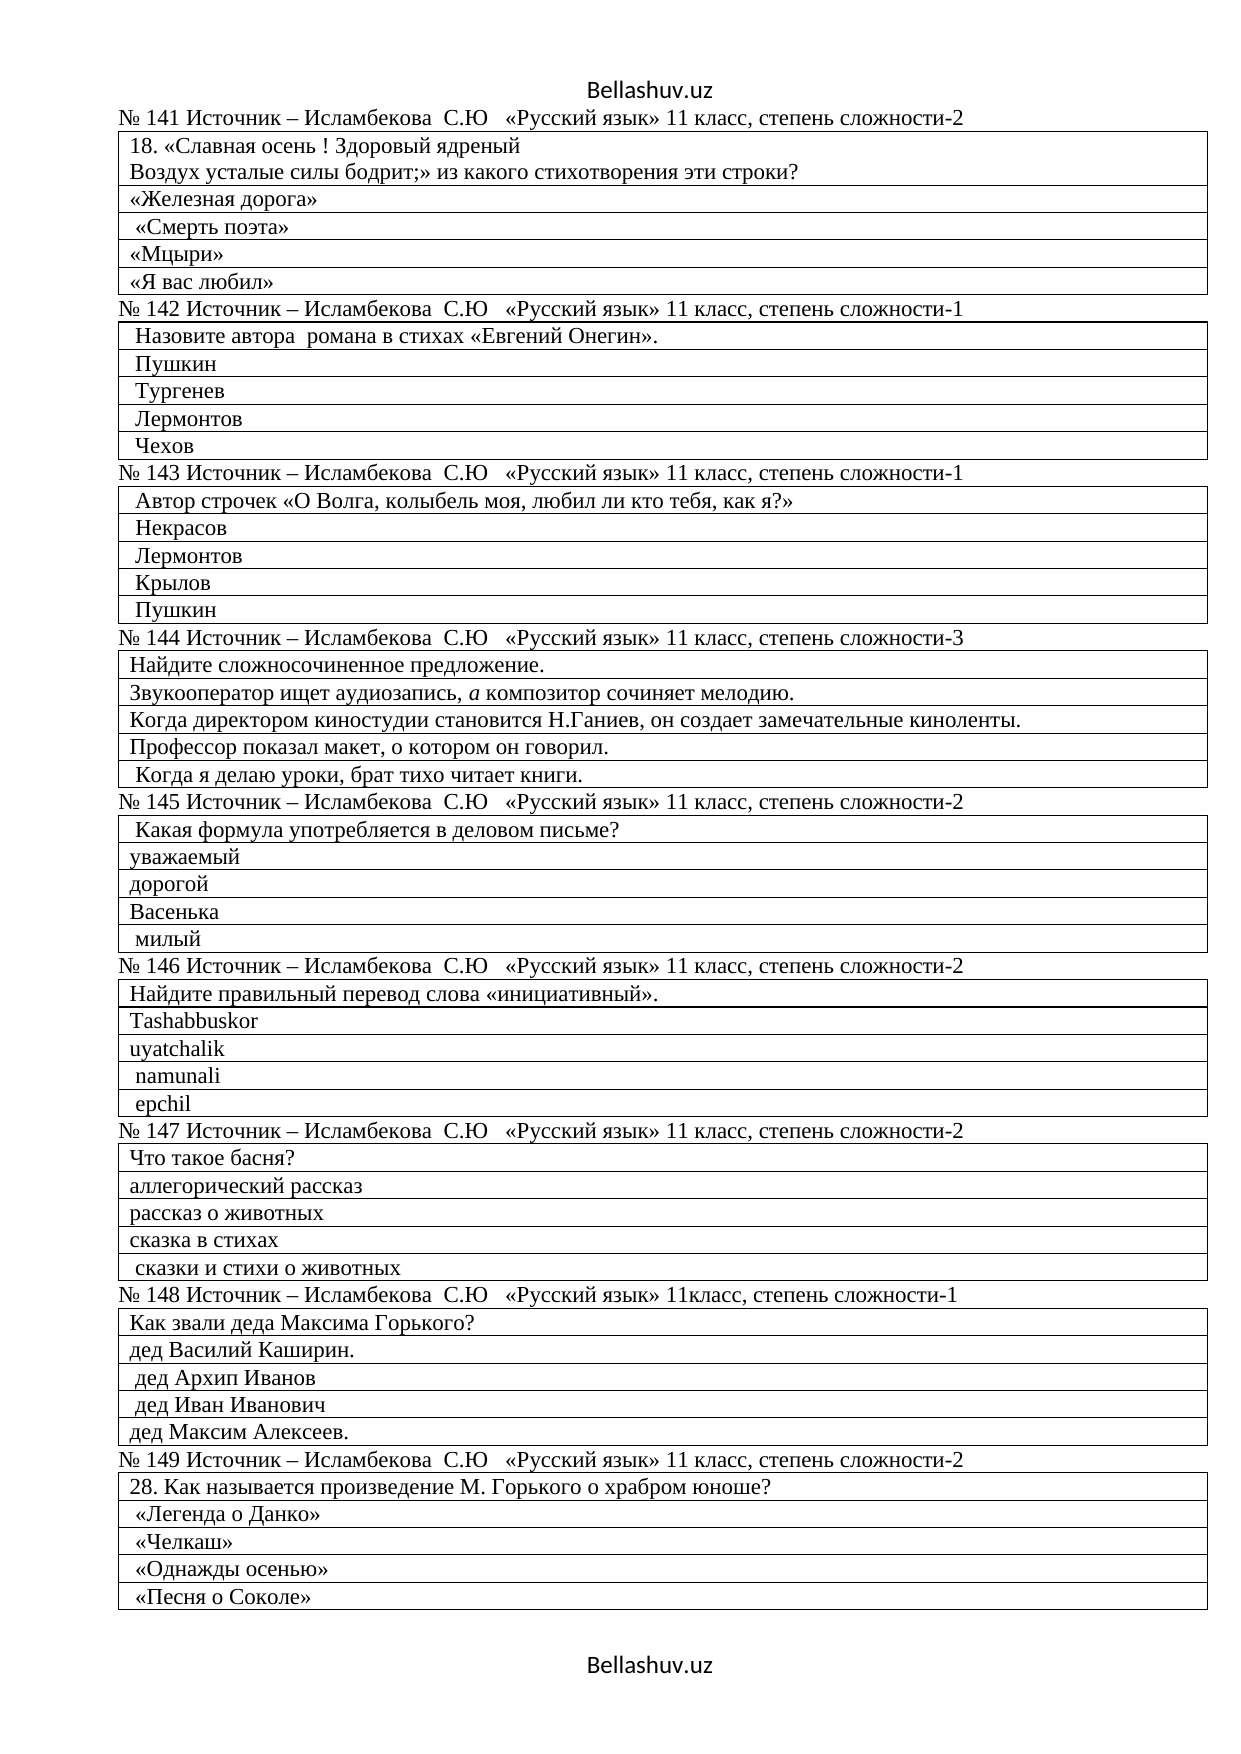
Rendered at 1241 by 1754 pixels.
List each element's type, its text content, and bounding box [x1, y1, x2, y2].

text № 144 Источник – Исламбекова С.Ю «Русский язык» 11 класс, степень сложности-3 [118, 624, 1181, 650]
table_cell namunali [119, 1062, 1207, 1088]
text № 143 Источник – Исламбекова С.Ю «Русский язык» 11 класс, степень сложности-1 [118, 460, 1181, 486]
table_cell «Мцыри» [119, 240, 1207, 267]
table_cell рассказ о животных [119, 1199, 1207, 1226]
table_cell сказка в стихах [119, 1227, 1207, 1253]
table_cell Лермонтов [119, 542, 1207, 568]
text № 148 Источник – Исламбекова С.Ю «Русский язык» 11класс, степень сложности-1 [118, 1281, 1181, 1308]
text № 145 Источник – Исламбекова С.Ю «Русский язык» 11 класс, степень сложности-2 [118, 788, 1181, 814]
table_cell дед Архип Иванов [119, 1364, 1207, 1390]
table_header Назовите автора романа в стихах «Евгений Онегин». [119, 323, 1207, 349]
table_cell Пушкин [119, 350, 1207, 376]
table_cell epchil [119, 1090, 1207, 1116]
table_cell Васенька [119, 898, 1207, 924]
table_cell uyatchalik [119, 1035, 1207, 1061]
text № 141 Источник – Исламбекова С.Ю «Русский язык» 11 класс, степень сложности-2 [118, 104, 1181, 131]
table_cell Пушкин [119, 596, 1207, 623]
table_cell Чехов [119, 432, 1207, 458]
table_header Автор строчек «О Волга, колыбель моя, любил ли кто тебя, как я?» [119, 487, 1207, 513]
table_cell «Я вас любил» [119, 268, 1207, 294]
table_cell дед Иван Иванович [119, 1391, 1207, 1417]
table_header Что такое басня? [119, 1144, 1207, 1171]
table_header Найдите сложносочиненное предложение. [119, 651, 1207, 678]
table_cell Профессор показал макет, о котором он говорил. [119, 734, 1207, 760]
table_header 18. «Славная осень ! Здоровый ядреный Воздух усталые силы бодрит;» из какого стихотворения эти строки? [119, 132, 1207, 184]
table_cell Крылов [119, 569, 1207, 595]
table_cell «Однажды осенью» [119, 1555, 1207, 1582]
table_cell аллегорический рассказ [119, 1172, 1207, 1198]
table_header Какая формула употребляется в деловом письме? [119, 816, 1207, 842]
text № 147 Источник – Исламбекова С.Ю «Русский язык» 11 класс, степень сложности-2 [118, 1117, 1181, 1143]
table_cell Звукооператор ищет аудиозапись, а композитор сочиняет мелодию. [119, 679, 1207, 705]
table_cell Когда я делаю уроки, брат тихо читает книги. [119, 761, 1207, 787]
table_header Найдите правильный перевод слова «инициативный». [119, 980, 1207, 1006]
table_cell «Смерть поэта» [119, 213, 1207, 239]
table_cell Тургенев [119, 377, 1207, 404]
table_cell Когда директором киностудии становится Н.Ганиев, он создает замечательные киноленты. [119, 706, 1207, 732]
table_cell «Челкаш» [119, 1528, 1207, 1554]
table_cell милый [119, 925, 1207, 952]
table_cell сказки и стихи о животных [119, 1254, 1207, 1280]
table_cell «Железная дорога» [119, 186, 1207, 212]
text № 142 Источник – Исламбекова С.Ю «Русский язык» 11 класс, степень сложности-1 [118, 295, 1181, 321]
table_header 28. Как называется произведение М. Горького о храбром юноше? [119, 1473, 1207, 1499]
text № 146 Источник – Исламбекова С.Ю «Русский язык» 11 класс, степень сложности-2 [118, 953, 1181, 979]
table_cell Лермонтов [119, 405, 1207, 431]
table_cell дед Максим Алексеев. [119, 1418, 1207, 1445]
table_cell дорогой [119, 870, 1207, 897]
table_cell уважаемый [119, 843, 1207, 869]
table_header Как звали деда Максима Горького? [119, 1309, 1207, 1335]
table_cell «Легенда о Данко» [119, 1501, 1207, 1527]
table_cell Tashabbuskor [119, 1008, 1207, 1034]
table_cell Некрасов [119, 514, 1207, 541]
text № 149 Источник – Исламбекова С.Ю «Русский язык» 11 класс, степень сложности-2 [118, 1446, 1181, 1472]
table_cell дед Василий Каширин. [119, 1336, 1207, 1362]
table_cell «Песня о Соколе» [119, 1583, 1207, 1609]
